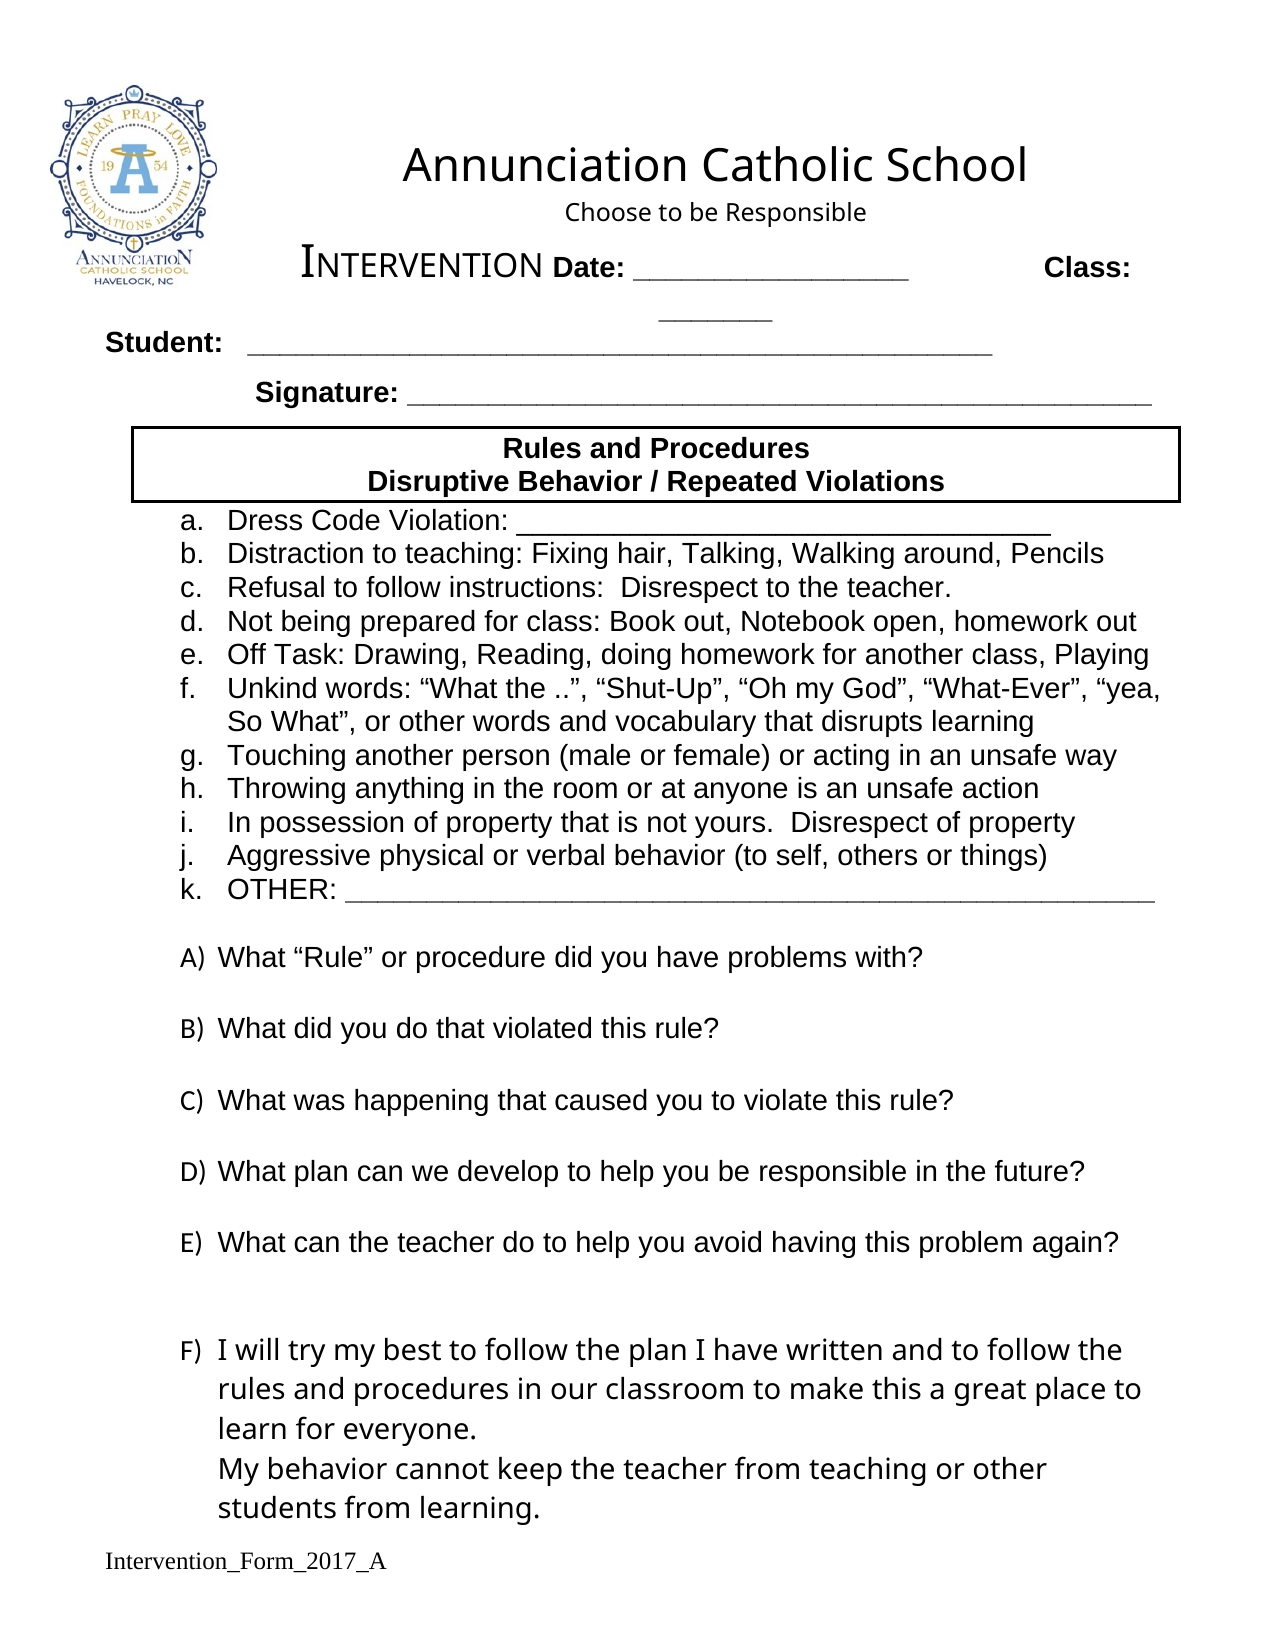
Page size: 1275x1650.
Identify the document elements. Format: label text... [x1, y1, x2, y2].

list Throwing anything in the room or at anyone is an unsafe action [180, 771, 1170, 805]
text Choose to be Responsible [243, 195, 1170, 229]
list What was happening that caused you to violate this rule? [180, 1082, 1170, 1117]
picture [48, 83, 243, 297]
list Aggressive physical or verbal behavior (to self, others or things) [180, 838, 1170, 872]
text Signature: ______________________________________________ [105, 375, 1170, 409]
list What plan can we develop to help you be responsible in the future? [180, 1153, 1170, 1188]
list Off Task: Drawing, Reading, doing homework for another class, Playing [180, 637, 1170, 671]
list Touching another person (male or female) or acting in an unsafe way [180, 738, 1170, 771]
list My behavior cannot keep the teacher from teaching or other students from learning. [217, 1448, 1170, 1527]
list I will try my best to follow the plan I have written and to follow the rules and procedures in our classroom to make this a great place to learn for everyone. [180, 1329, 1170, 1448]
text Student: ______________________________________________ [105, 325, 1170, 358]
list Unkind words: “What the ..”, “Shut-Up”, “Oh my God”, “What-Ever”, “yea, So What”, or other words and vocabulary that disrupts learning [180, 671, 1170, 738]
text Annunciation Catholic School [243, 132, 1170, 195]
text Rules and Procedures [134, 429, 1178, 459]
list Dress Code Violation: _________________________________ [180, 503, 1170, 537]
list OTHER: __________________________________________________ [180, 872, 1170, 906]
list Distraction to teaching: Fixing hair, Talking, Walking around, Pencils [180, 537, 1170, 570]
text INTERVENTION Date: _________________ Class: _______ [105, 229, 1170, 325]
list What “Rule” or procedure did you have problems with? [180, 939, 1170, 975]
list Not being prepared for class: Book out, Notebook open, homework out [180, 604, 1170, 637]
list In possession of property that is not yours. Disrespect of property [180, 805, 1183, 838]
list Refusal to follow instructions: Disrespect to the teacher. [180, 570, 1170, 604]
text Disruptive Behavior / Repeated Violations [134, 459, 1178, 500]
list What did you do that violated this rule? [180, 1010, 1170, 1046]
list What can the teacher do to help you avoid having this problem again? [180, 1224, 1170, 1260]
